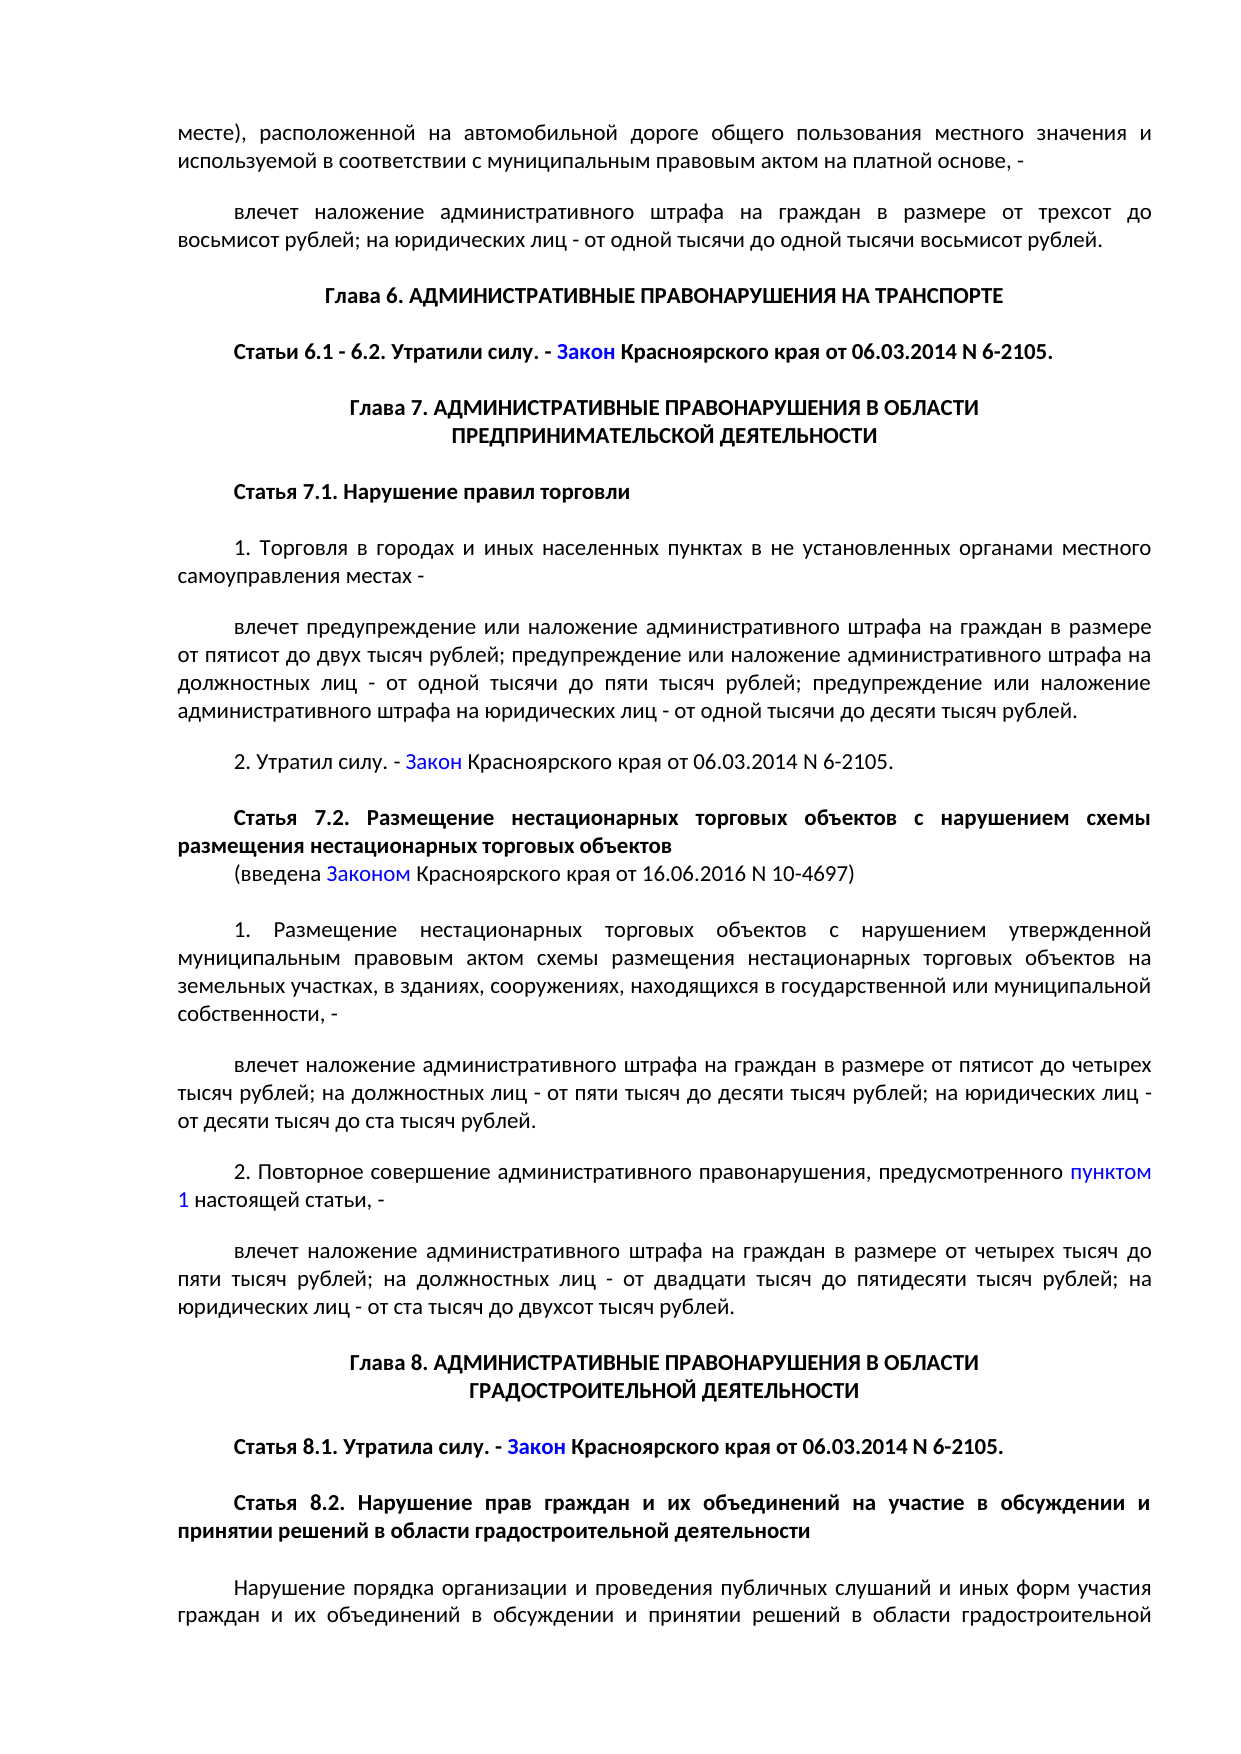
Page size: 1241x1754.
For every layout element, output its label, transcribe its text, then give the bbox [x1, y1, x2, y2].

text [177, 1573, 1152, 1629]
text влечет предупреждение или наложение административного штрафа на граждан в размере от пятисот до двух тысяч рублей; предупреждение или наложение административного штрафа на должностных лиц - от одной тысячи до пяти тысяч рублей; предупреждение или наложение административного штрафа на юридических лиц - от одной тысячи до десяти тысяч рублей. [177, 612, 1152, 724]
title ПРЕДПРИНИМАТЕЛЬСКОЙ ДЕЯТЕЛЬНОСТИ [177, 421, 1152, 449]
text влечет наложение административного штрафа на граждан в размере от четырех тысяч до пяти тысяч рублей; на должностных лиц - от двадцати тысяч до пятидесяти тысяч рублей; на юридических лиц - от ста тысяч до двухсот тысяч рублей. [177, 1236, 1152, 1320]
title ГРАДОСТРОИТЕЛЬНОЙ ДЕЯТЕЛЬНОСТИ [177, 1376, 1152, 1404]
title Статья 7.2. Размещение нестационарных торговых объектов с нарушением схемы размещения нестационарных торговых объектов [177, 803, 1152, 859]
text (введена Законом Красноярского края от 16.06.2016 N 10-4697) [177, 859, 1152, 887]
title Глава 8. АДМИНИСТРАТИВНЫЕ ПРАВОНАРУШЕНИЯ В ОБЛАСТИ [177, 1348, 1152, 1376]
text 2. Утратил силу. - Закон Красноярского края от 06.03.2014 N 6-2105. [177, 747, 1152, 775]
title Глава 6. АДМИНИСТРАТИВНЫЕ ПРАВОНАРУШЕНИЯ НА ТРАНСПОРТЕ [177, 281, 1152, 309]
text 1. Торговля в городах и иных населенных пунктах в не установленных органами местного самоуправления местах - [177, 533, 1152, 589]
text влечет наложение административного штрафа на граждан в размере от пятисот до четырех тысяч рублей; на должностных лиц - от пяти тысяч до десяти тысяч рублей; на юридических лиц - от десяти тысяч до ста тысяч рублей. [177, 1050, 1152, 1134]
text 1. Размещение нестационарных торговых объектов с нарушением утвержденной муниципальным правовым актом схемы размещения нестационарных торговых объектов на земельных участках, в зданиях, сооружениях, находящихся в государственной или муниципальной собственности, - [177, 915, 1152, 1027]
title Статья 8.2. Нарушение прав граждан и их объединений на участие в обсуждении и принятии решений в области градостроительной деятельности [177, 1488, 1152, 1544]
title Статья 7.1. Нарушение правил торговли [177, 477, 1152, 505]
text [177, 118, 1152, 174]
text 2. Повторное совершение административного правонарушения, предусмотренного пунктом 1 настоящей статьи, - [177, 1157, 1152, 1213]
title Статья 8.1. Утратила силу. - Закон Красноярского края от 06.03.2014 N 6-2105. [177, 1432, 1152, 1461]
title Статьи 6.1 - 6.2. Утратили силу. - Закон Красноярского края от 06.03.2014 N 6-2105. [177, 337, 1152, 365]
title Глава 7. АДМИНИСТРАТИВНЫЕ ПРАВОНАРУШЕНИЯ В ОБЛАСТИ [177, 393, 1152, 421]
text влечет наложение административного штрафа на граждан в размере от трехсот до восьмисот рублей; на юридических лиц - от одной тысячи до одной тысячи восьмисот рублей. [177, 197, 1152, 253]
